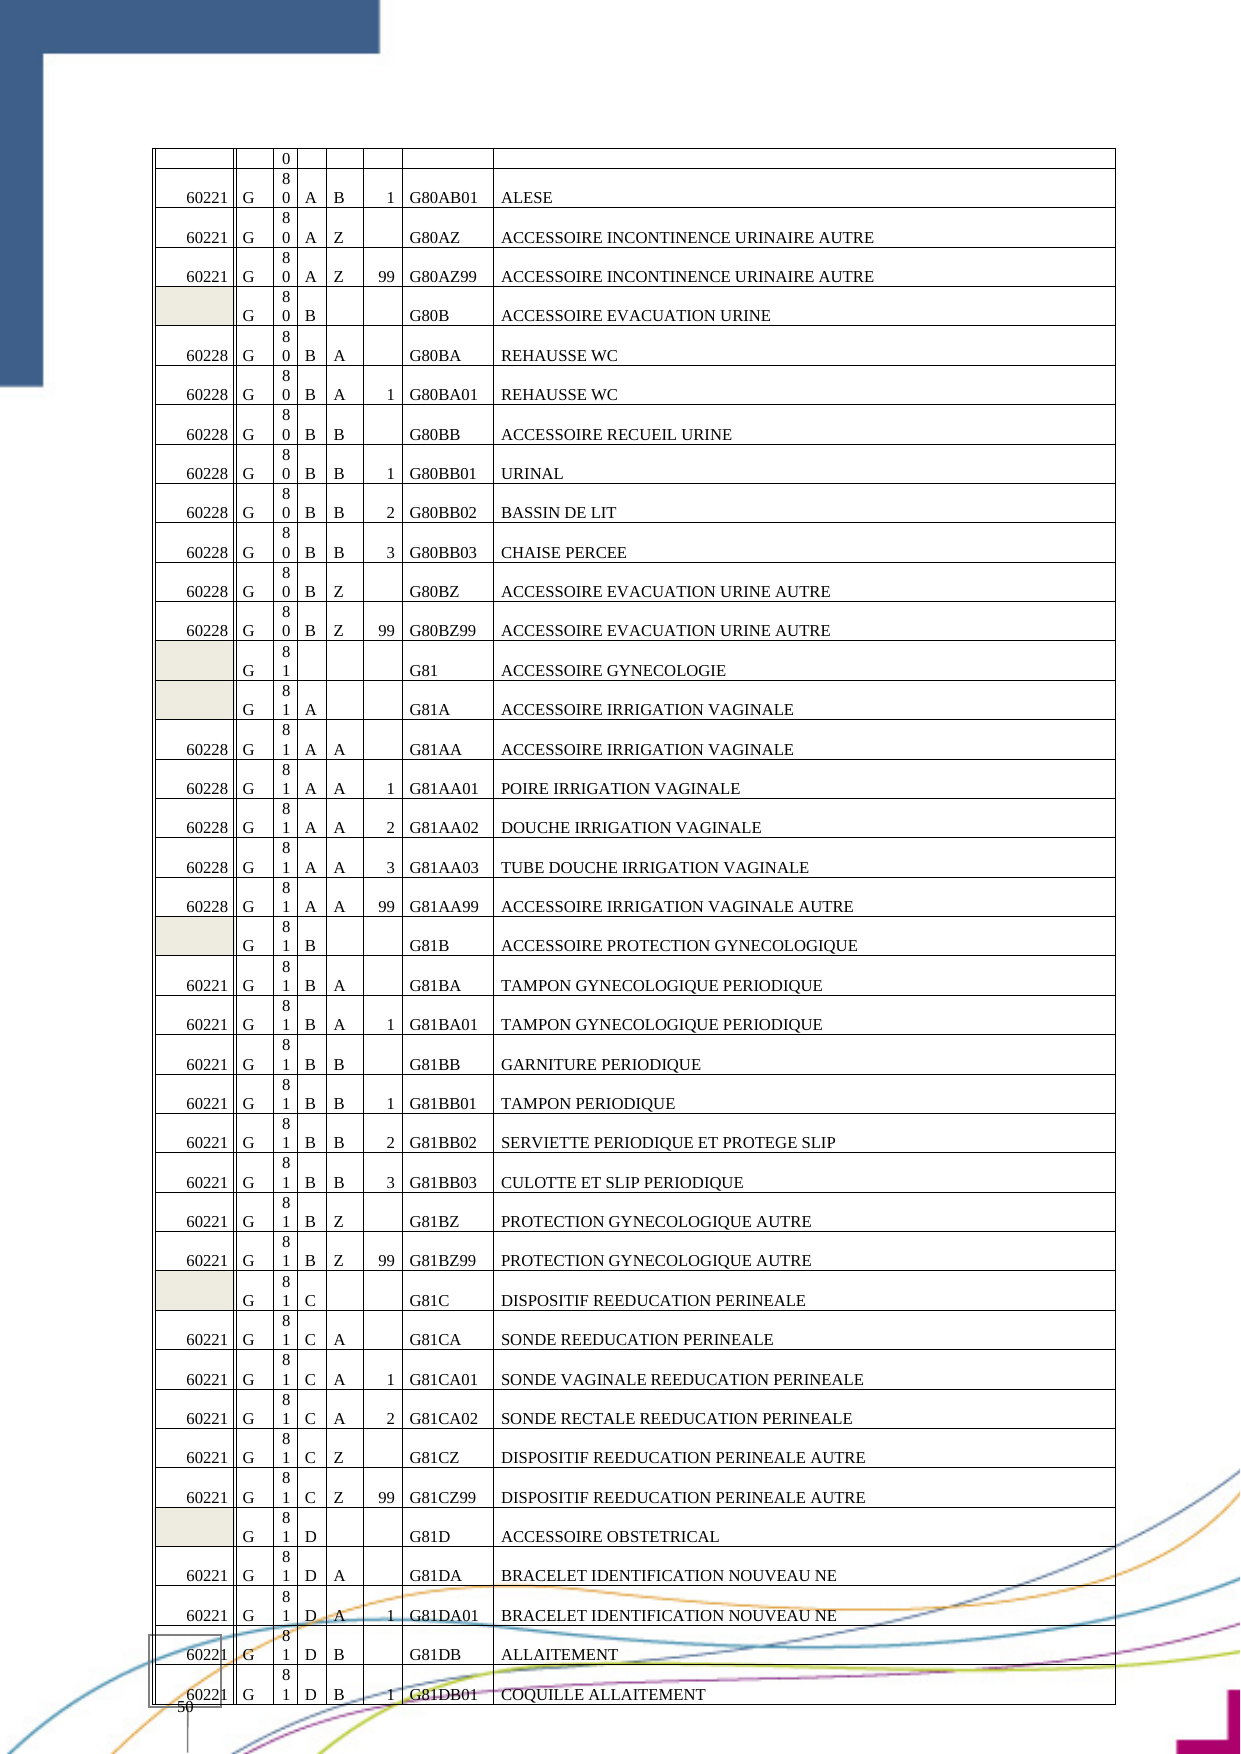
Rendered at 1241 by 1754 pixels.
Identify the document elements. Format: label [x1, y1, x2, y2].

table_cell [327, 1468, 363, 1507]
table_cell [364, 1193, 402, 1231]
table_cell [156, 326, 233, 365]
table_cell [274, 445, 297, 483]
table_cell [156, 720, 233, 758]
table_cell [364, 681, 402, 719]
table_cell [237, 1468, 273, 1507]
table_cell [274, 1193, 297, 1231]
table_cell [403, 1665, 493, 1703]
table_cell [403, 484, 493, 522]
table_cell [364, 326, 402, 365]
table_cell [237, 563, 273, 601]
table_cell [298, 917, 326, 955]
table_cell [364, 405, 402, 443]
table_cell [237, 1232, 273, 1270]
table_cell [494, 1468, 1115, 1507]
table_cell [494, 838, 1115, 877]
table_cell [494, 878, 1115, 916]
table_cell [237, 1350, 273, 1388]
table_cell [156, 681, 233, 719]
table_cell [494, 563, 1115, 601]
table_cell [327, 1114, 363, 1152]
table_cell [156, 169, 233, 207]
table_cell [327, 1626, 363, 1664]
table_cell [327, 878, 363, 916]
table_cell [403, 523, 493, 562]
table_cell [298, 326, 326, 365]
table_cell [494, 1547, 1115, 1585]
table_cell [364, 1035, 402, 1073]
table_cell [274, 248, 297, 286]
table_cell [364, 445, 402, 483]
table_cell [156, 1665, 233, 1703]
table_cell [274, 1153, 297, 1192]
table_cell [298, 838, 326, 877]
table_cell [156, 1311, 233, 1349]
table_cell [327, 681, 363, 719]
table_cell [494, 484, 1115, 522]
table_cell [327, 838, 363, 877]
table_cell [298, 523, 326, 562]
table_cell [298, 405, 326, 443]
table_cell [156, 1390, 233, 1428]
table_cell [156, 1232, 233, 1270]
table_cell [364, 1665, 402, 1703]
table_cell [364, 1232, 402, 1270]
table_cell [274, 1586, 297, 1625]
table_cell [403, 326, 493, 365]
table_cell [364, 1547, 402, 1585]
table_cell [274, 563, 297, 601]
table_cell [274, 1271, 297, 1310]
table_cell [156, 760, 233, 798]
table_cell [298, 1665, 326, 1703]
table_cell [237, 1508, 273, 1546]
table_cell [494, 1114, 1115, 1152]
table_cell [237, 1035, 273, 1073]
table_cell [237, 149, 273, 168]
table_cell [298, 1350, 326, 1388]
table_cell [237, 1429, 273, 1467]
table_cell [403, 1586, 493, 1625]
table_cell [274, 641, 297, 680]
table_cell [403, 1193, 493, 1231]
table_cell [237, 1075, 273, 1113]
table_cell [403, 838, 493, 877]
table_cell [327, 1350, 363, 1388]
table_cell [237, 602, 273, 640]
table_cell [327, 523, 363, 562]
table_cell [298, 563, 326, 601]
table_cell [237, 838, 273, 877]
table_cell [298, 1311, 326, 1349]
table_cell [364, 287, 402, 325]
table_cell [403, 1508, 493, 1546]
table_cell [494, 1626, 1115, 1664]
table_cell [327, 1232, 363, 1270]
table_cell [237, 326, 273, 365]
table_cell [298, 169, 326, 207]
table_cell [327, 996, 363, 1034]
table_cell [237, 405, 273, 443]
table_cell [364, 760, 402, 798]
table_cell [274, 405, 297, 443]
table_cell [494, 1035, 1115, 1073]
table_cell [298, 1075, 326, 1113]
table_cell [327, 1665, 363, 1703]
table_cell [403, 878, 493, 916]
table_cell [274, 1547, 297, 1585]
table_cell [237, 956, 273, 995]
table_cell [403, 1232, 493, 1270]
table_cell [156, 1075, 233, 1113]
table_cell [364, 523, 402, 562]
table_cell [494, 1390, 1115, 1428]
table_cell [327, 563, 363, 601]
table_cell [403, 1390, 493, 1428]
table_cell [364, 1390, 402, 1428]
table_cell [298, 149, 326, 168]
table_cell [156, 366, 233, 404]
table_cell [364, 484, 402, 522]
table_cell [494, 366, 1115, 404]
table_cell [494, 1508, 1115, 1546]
picture [0, 0, 1241, 1754]
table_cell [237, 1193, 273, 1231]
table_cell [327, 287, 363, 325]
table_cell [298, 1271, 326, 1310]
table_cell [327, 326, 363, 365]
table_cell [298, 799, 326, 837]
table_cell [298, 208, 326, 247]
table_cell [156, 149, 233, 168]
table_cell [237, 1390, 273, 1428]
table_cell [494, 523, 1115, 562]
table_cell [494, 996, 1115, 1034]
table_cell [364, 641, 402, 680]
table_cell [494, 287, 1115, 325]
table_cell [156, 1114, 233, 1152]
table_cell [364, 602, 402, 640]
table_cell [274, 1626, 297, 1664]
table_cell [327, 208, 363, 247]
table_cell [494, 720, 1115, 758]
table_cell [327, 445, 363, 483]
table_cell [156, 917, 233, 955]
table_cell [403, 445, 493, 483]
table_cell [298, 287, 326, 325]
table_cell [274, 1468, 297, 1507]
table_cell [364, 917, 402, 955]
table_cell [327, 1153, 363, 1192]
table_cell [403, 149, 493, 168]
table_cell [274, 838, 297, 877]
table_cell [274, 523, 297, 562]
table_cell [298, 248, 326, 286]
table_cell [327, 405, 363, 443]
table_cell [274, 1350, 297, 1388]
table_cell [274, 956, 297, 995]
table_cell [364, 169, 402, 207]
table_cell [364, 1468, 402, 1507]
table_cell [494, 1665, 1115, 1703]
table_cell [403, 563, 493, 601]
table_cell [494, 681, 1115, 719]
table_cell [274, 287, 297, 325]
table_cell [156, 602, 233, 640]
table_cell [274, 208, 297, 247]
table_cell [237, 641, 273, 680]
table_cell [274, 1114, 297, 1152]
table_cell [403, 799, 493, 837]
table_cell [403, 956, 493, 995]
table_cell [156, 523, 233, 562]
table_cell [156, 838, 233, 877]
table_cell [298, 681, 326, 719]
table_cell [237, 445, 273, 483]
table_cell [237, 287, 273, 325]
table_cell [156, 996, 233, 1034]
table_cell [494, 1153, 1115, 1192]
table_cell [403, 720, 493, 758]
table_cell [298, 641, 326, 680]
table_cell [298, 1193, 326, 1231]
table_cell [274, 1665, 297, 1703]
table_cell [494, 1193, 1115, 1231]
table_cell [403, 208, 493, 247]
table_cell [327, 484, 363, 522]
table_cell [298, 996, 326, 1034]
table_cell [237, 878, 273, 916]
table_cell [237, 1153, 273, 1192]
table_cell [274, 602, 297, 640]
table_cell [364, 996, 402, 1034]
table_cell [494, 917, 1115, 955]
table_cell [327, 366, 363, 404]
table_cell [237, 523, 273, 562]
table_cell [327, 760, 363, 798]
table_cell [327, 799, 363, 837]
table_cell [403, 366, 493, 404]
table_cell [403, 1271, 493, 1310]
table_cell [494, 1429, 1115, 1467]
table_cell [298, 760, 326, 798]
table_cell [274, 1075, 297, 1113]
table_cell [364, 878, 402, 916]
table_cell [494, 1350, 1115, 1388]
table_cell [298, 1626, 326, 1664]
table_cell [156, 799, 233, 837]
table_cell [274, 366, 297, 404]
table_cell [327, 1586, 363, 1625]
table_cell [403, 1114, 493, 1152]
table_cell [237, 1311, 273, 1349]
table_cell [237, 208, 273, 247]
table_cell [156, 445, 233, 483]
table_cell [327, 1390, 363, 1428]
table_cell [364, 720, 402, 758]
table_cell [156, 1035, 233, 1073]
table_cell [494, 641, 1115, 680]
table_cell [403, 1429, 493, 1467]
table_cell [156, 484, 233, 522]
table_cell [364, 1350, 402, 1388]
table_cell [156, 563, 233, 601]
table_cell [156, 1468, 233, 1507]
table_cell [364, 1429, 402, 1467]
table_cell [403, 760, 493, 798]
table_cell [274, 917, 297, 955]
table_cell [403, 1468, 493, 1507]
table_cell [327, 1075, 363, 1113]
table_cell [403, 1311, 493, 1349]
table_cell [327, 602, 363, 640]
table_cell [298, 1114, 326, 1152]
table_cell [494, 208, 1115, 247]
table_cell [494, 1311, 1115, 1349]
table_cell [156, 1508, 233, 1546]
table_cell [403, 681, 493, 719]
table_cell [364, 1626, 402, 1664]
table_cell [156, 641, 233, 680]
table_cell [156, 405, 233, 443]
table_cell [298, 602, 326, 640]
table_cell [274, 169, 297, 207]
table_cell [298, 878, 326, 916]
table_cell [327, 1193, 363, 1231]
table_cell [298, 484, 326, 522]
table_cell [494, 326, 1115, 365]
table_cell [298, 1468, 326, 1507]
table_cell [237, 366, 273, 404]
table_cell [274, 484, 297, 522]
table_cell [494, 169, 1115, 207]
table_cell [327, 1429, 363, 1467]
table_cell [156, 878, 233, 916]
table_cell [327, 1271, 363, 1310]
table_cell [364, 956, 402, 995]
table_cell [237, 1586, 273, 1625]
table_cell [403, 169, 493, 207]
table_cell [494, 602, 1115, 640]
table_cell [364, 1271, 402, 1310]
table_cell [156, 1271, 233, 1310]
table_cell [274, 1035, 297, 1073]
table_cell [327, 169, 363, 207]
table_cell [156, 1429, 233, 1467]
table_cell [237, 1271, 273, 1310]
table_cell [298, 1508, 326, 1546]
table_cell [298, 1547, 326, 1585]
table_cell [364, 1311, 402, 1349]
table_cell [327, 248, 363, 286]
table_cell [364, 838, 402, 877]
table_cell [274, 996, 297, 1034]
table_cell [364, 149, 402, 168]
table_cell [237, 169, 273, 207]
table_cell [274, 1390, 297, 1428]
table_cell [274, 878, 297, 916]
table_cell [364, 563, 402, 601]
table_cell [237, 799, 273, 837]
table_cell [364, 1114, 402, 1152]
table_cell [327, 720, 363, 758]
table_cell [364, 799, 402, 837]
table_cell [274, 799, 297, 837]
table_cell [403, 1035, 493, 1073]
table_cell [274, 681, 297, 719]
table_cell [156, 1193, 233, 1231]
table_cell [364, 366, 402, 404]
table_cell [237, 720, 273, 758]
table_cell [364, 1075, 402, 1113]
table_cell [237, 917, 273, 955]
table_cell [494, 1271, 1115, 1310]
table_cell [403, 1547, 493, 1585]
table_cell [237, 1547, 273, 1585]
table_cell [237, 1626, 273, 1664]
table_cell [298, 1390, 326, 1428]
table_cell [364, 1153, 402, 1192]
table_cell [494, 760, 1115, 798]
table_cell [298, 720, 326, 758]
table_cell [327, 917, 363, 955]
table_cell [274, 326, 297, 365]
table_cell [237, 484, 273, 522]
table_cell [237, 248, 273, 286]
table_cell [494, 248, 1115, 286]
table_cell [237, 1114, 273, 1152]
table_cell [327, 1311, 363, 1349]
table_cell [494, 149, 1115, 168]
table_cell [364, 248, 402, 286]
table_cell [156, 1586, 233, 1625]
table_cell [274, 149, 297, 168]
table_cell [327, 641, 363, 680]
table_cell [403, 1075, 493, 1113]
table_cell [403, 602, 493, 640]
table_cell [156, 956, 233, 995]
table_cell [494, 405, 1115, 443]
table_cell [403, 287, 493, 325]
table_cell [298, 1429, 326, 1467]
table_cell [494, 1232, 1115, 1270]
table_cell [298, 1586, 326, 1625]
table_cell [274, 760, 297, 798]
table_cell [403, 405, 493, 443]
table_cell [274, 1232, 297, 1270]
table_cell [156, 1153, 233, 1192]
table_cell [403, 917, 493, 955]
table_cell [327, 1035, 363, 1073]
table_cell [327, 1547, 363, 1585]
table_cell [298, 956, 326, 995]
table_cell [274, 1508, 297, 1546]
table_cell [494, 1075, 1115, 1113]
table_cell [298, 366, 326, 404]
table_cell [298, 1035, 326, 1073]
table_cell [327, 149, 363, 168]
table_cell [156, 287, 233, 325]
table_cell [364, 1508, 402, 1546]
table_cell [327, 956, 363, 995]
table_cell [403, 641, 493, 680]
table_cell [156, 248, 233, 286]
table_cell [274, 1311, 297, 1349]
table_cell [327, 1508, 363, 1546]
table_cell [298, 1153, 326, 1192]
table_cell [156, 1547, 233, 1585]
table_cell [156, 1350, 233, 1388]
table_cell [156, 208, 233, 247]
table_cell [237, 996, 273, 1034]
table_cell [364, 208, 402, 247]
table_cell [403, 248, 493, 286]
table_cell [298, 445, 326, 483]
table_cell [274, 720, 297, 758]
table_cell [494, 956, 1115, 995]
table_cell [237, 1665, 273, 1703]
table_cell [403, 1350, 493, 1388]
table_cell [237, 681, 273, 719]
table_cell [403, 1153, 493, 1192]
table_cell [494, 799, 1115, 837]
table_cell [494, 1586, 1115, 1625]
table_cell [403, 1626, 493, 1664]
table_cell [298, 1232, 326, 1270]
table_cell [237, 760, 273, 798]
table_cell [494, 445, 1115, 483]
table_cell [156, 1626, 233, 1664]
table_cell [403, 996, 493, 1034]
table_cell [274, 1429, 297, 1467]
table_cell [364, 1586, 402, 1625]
